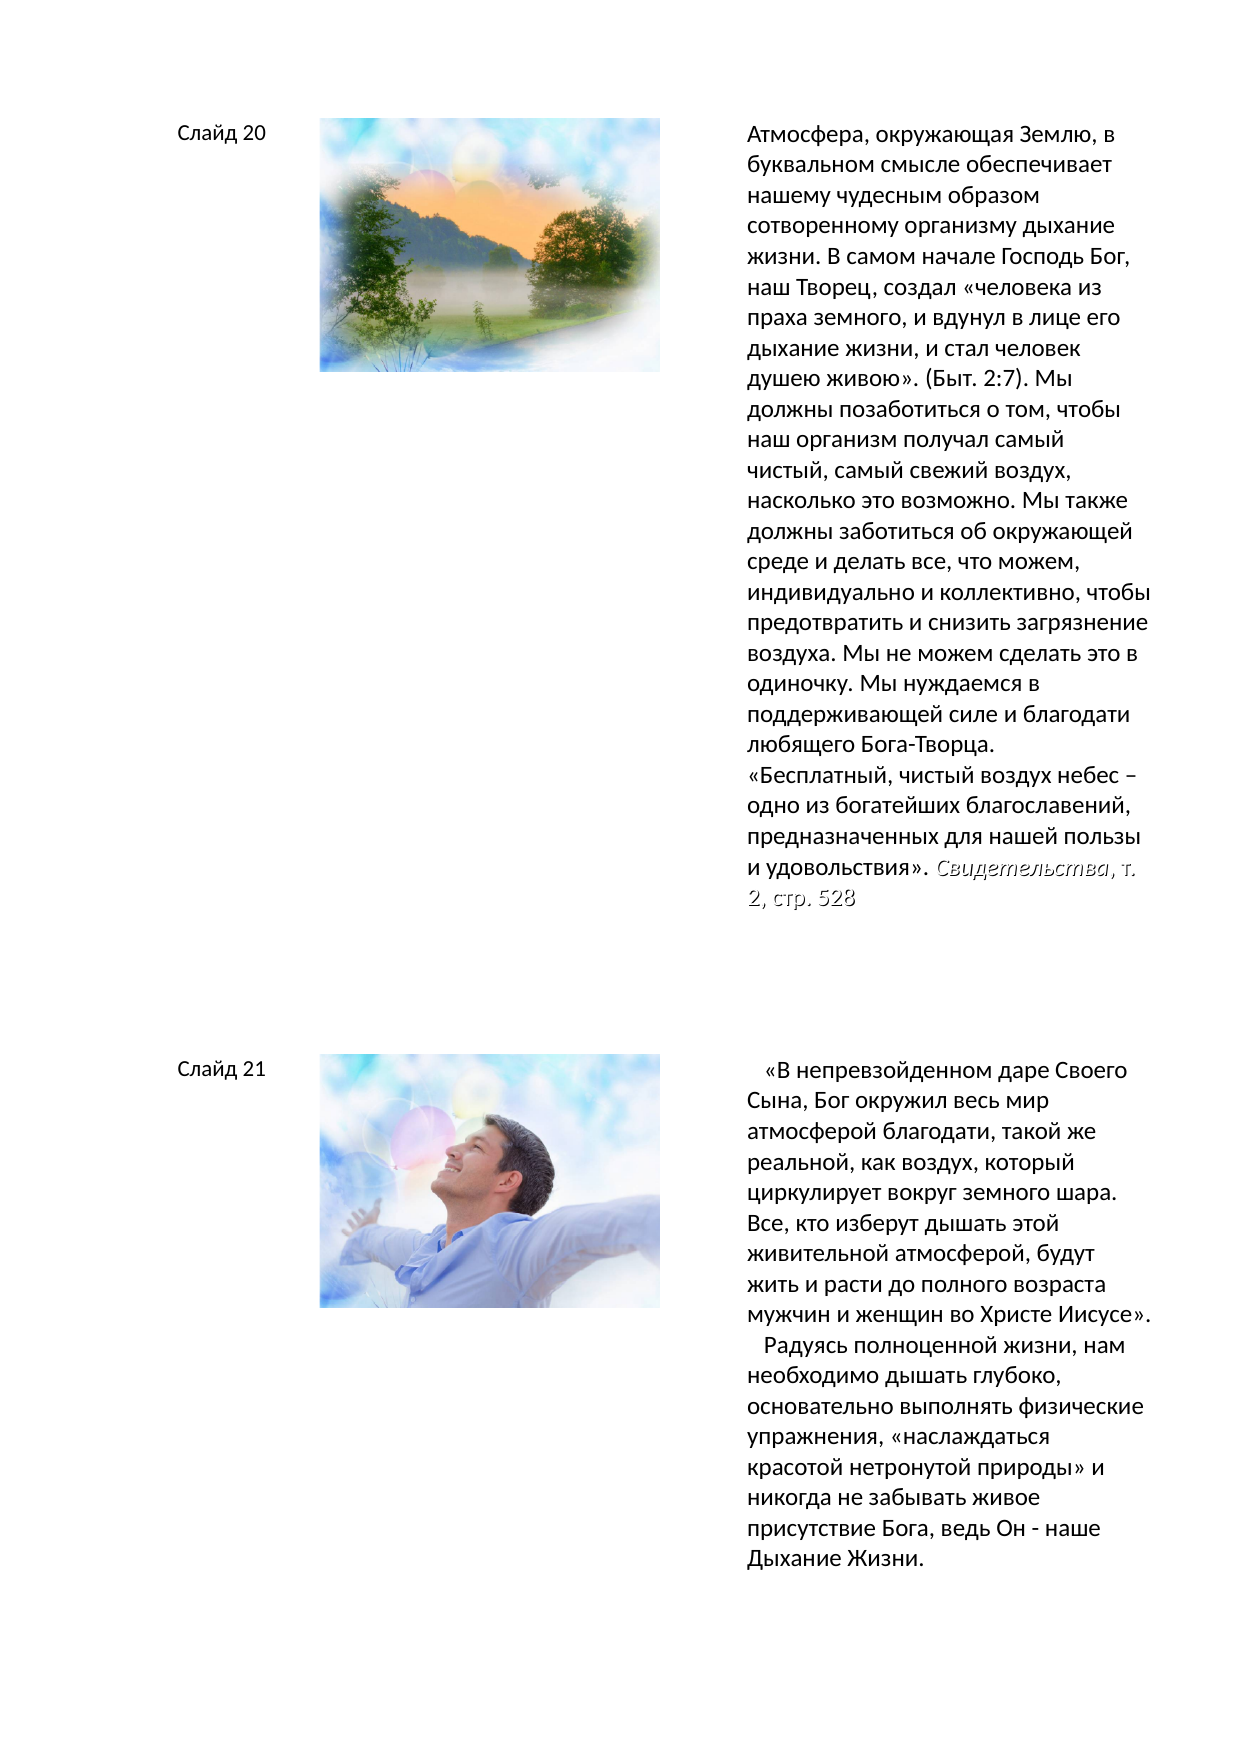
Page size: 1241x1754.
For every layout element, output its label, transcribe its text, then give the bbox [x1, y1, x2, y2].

table_cell [308, 1054, 736, 1602]
table_cell [308, 118, 736, 1054]
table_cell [736, 1054, 1163, 1602]
table_cell Слайд 21 [166, 1054, 308, 1602]
table_cell Атмосфера, окружающая Землю, в буквальном смысле обеспечивает нашему чудесным образом сотворенному организму дыхание жизни. В самом начале Господь Бог, наш Творец, создал «человека из праха земного, и вдунул в лице его дыхание жизни, и стал человек душею живою». (Быт. 2:7). Мы должны позаботиться о том, чтобы наш организм получал самый чистый, самый свежий воздух, насколько это возможно. Мы также должны заботиться об окружающей среде и делать все, что можем, индивидуально и коллективно, чтобы предотвратить и снизить загрязнение воздуха. Мы не можем сделать это в одиночку. Мы нуждаемся в поддерживающей силе и благодати любящего Бога-Творца. «Бесплатный, чистый воздух небес – одно из богатейших благославений, предназначенных для нашей пользы и удовольствия». Свидетельства, т. 2, стр. 528 [736, 118, 1163, 1054]
table_cell Слайд 20 [166, 118, 308, 1054]
